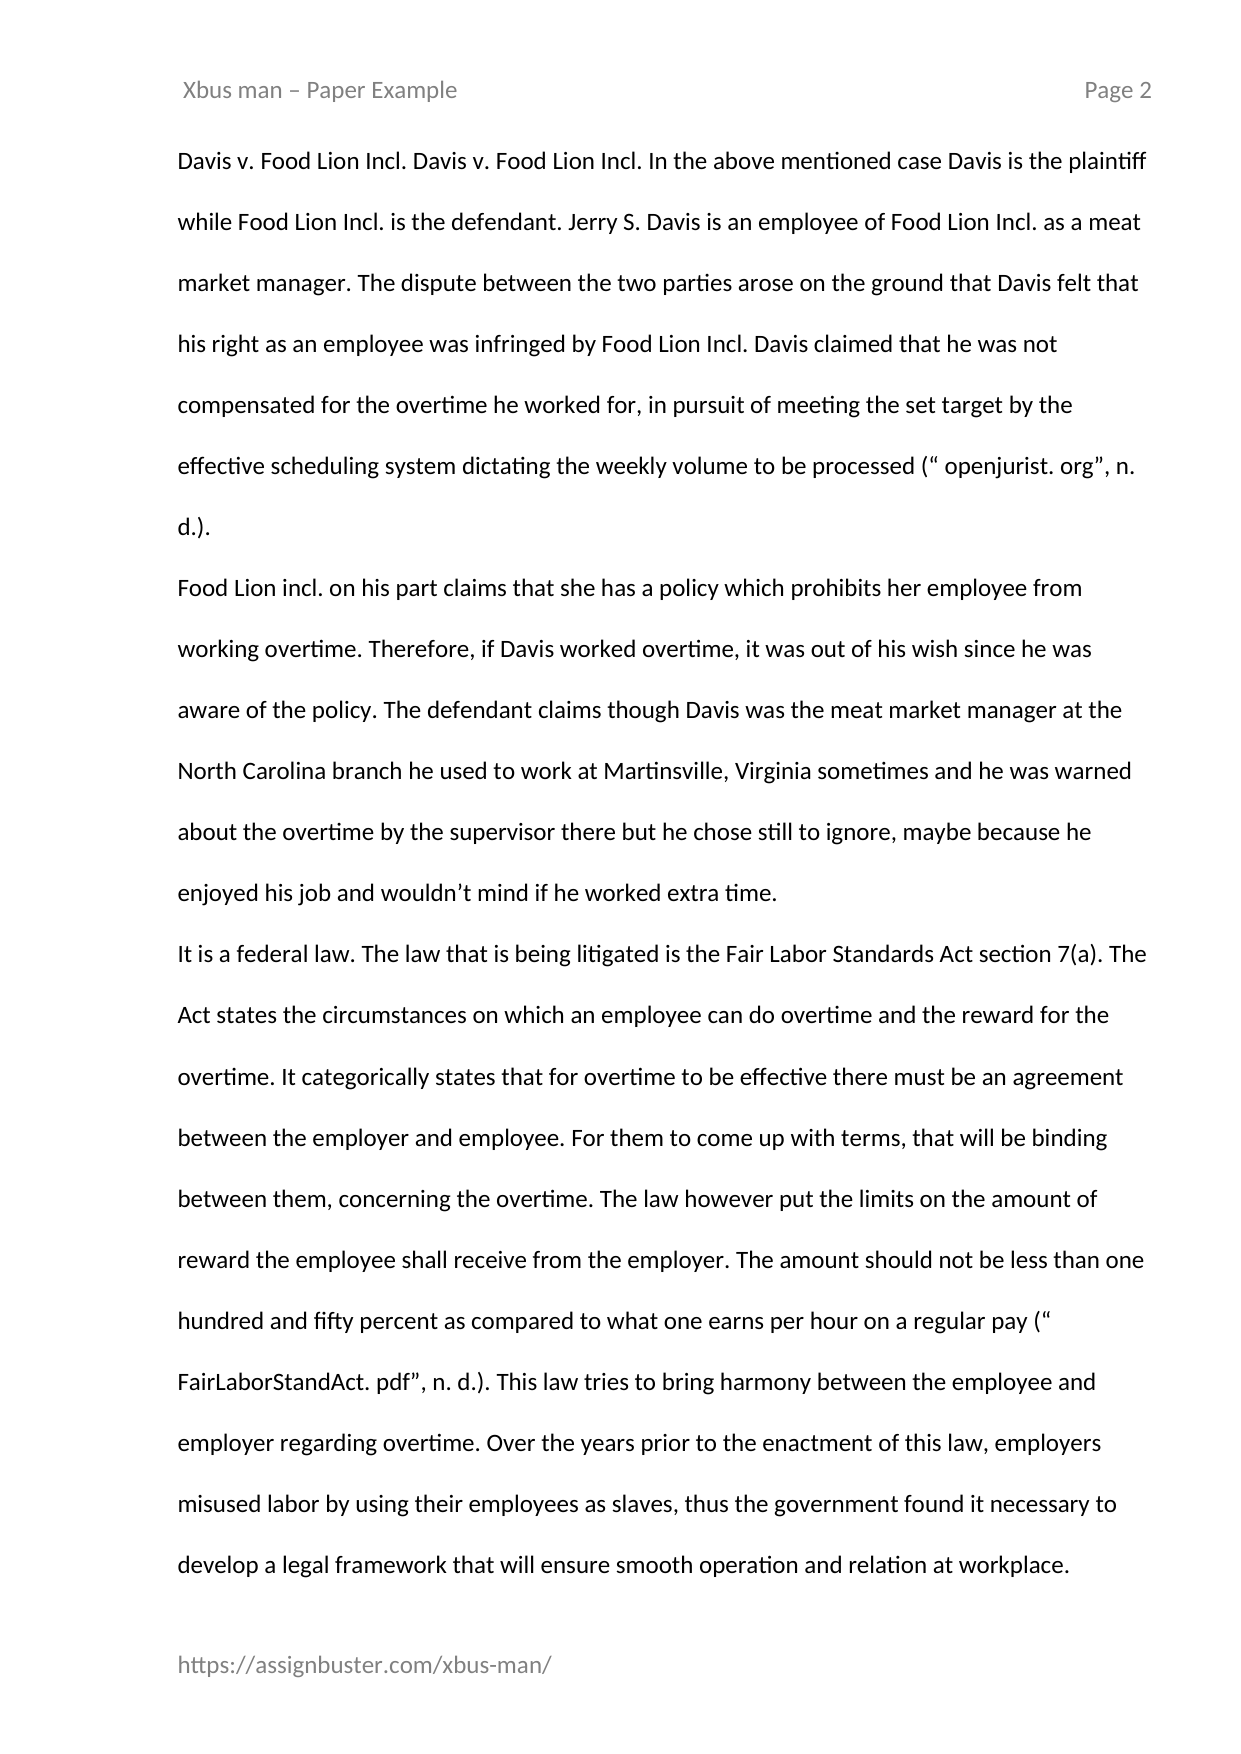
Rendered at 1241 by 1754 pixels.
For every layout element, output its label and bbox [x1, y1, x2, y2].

text [177, 145, 1152, 1579]
